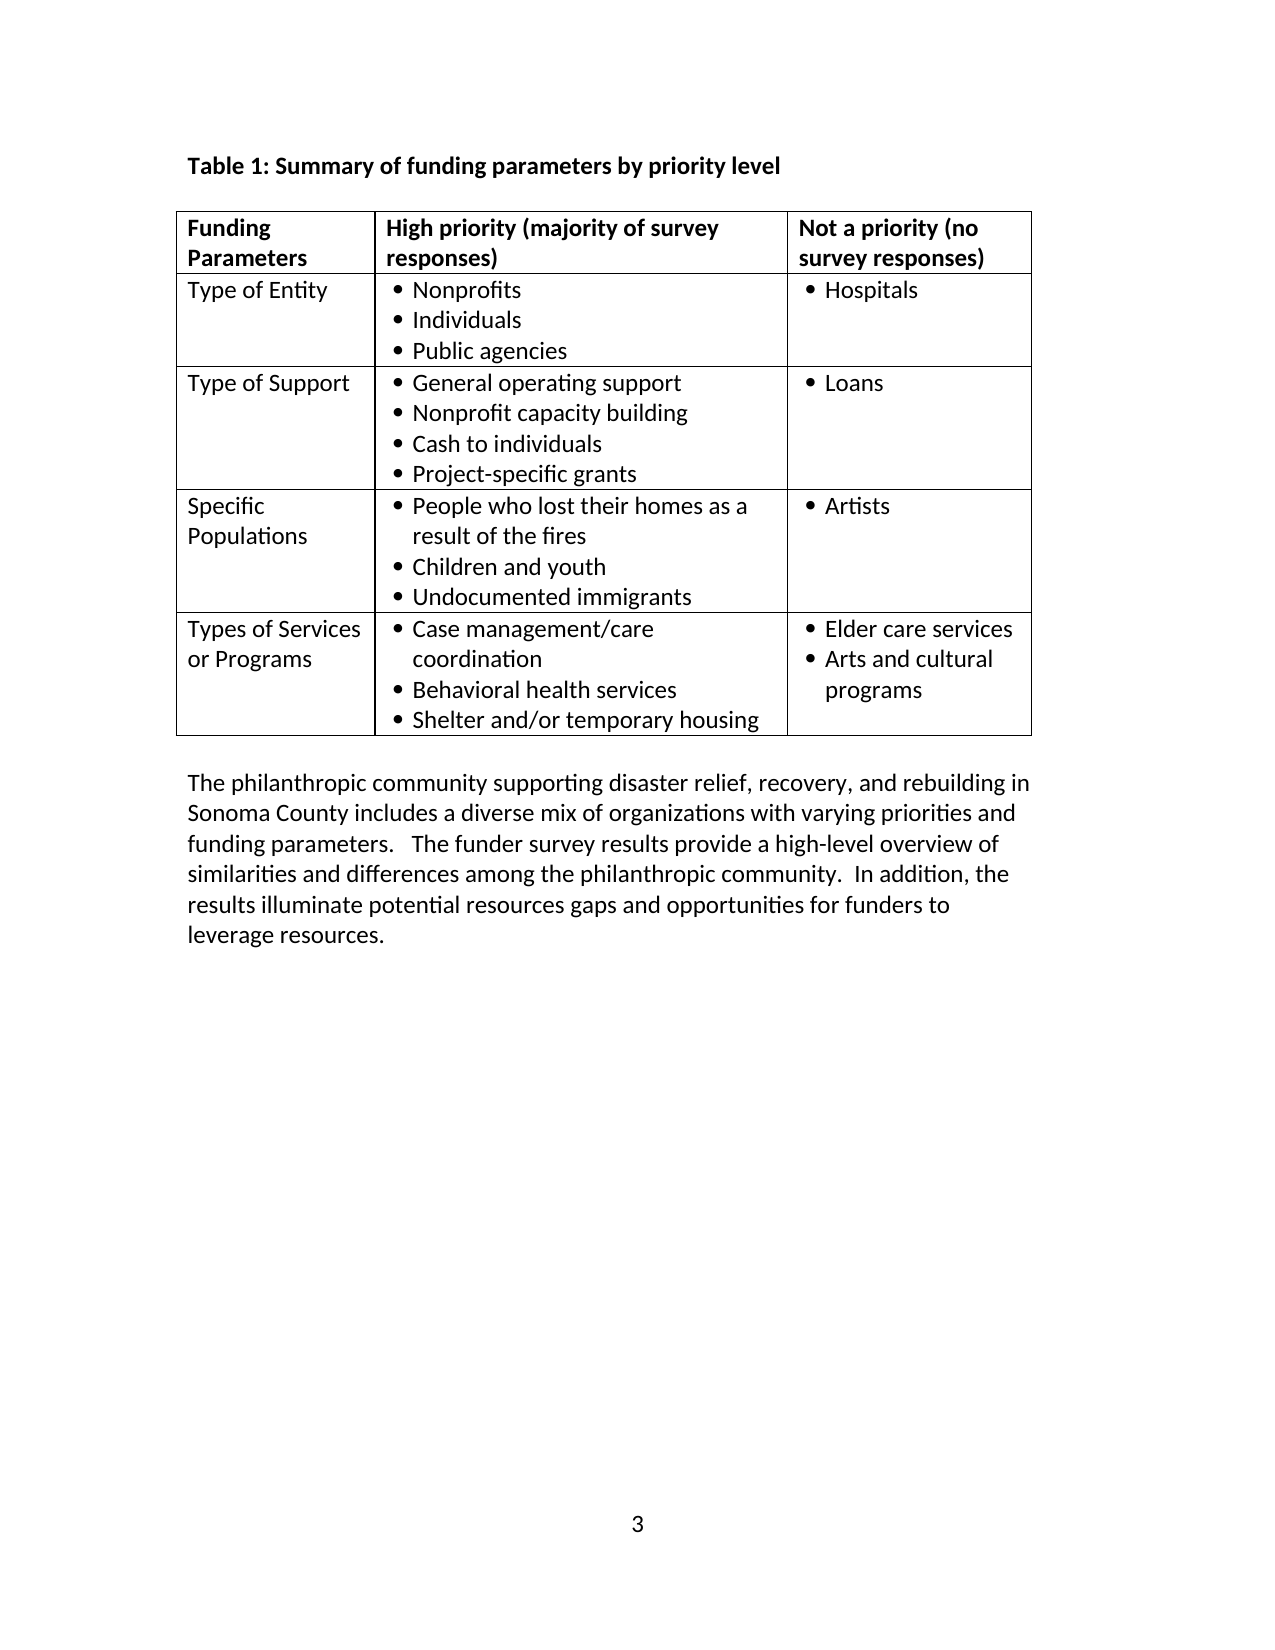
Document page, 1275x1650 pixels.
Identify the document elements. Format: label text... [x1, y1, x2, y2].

table_cell Loans [788, 367, 1031, 489]
table_cell Nonprofits Individuals Public agencies [376, 274, 787, 366]
table_cell Artists [788, 490, 1031, 612]
table_cell Type of Entity [177, 274, 374, 366]
table_cell Case management/care coordination Behavioral health services Shelter and/or temporary housing [376, 613, 787, 735]
table_cell General operating support Nonprofit capacity building Cash to individuals Project-specific grants [376, 367, 787, 489]
table_cell Specific Populations [177, 490, 374, 612]
text The philanthropic community supporting disaster relief, recovery, and rebuilding in Sonoma County includes a diverse mix of organizations with varying priorities and funding parameters. The funder survey results provide a high-level overview of similarities and differences among the philanthropic community. In addition, the results illuminate potential resources gaps and opportunities for funders to leverage resources. [187, 767, 1041, 950]
table_header Funding Parameters [177, 212, 374, 273]
table_header High priority (majority of survey responses) [376, 212, 787, 273]
table_cell Elder care services Arts and cultural programs [788, 613, 1031, 735]
text Table 1: Summary of funding parameters by priority level [187, 150, 1041, 181]
table_cell People who lost their homes as a result of the fires Children and youth Undocumented immigrants [376, 490, 787, 612]
table_cell Type of Support [177, 367, 374, 489]
table_header Not a priority (no survey responses) [788, 212, 1031, 273]
table_cell Hospitals [788, 274, 1031, 366]
table_cell Types of Services or Programs [177, 613, 374, 735]
